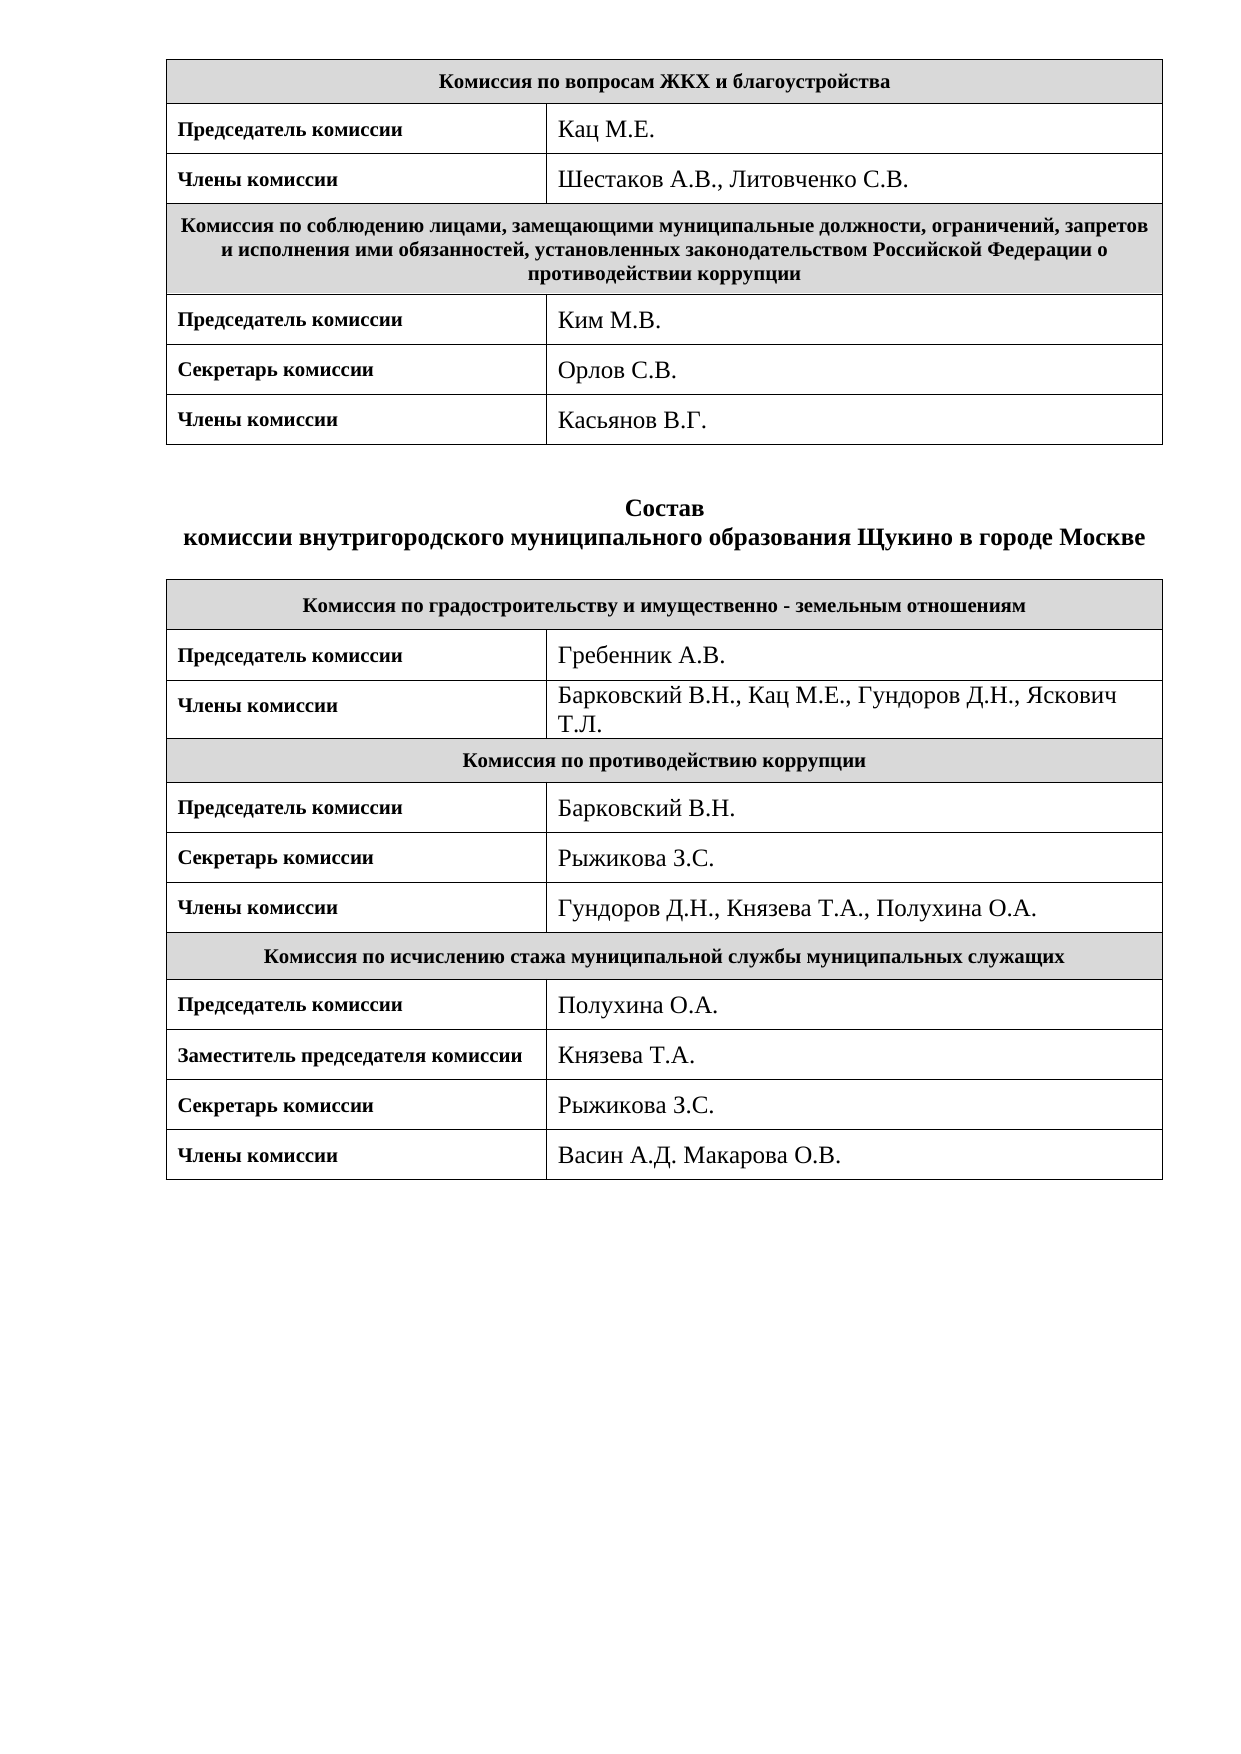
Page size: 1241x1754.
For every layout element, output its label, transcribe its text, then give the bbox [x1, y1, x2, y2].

table_cell Члены комиссии [167, 1130, 546, 1179]
table_cell Председатель комиссии [167, 104, 546, 153]
table_cell Председатель комиссии [167, 980, 546, 1029]
table_cell Барковский В.Н. [547, 783, 1162, 832]
table_cell Рыжикова З.С. [547, 833, 1162, 882]
table_cell Барковский В.Н., Кац М.Е., Гундоров Д.Н., Яскович Т.Л. [547, 681, 1162, 738]
text комиссии внутригородского муниципального образования Щукино в городе Москве [177, 522, 1152, 551]
table_cell Комиссия по соблюдению лицами, замещающими муниципальные должности, ограничений, запретов и исполнения ими обязанностей, установленных законодательством Российской Федерации о противодействии коррупции [167, 204, 1162, 293]
table_cell Гундоров Д.Н., Князева Т.А., Полухина О.А. [547, 883, 1162, 932]
table_cell Председатель комиссии [167, 783, 546, 832]
table_cell Гребенник А.В. [547, 630, 1162, 679]
table_cell Секретарь комиссии [167, 345, 546, 394]
table_cell Кац М.Е. [547, 104, 1162, 153]
table_cell Князева Т.А. [547, 1030, 1162, 1079]
table_cell Секретарь комиссии [167, 833, 546, 882]
table_cell Рыжикова З.С. [547, 1080, 1162, 1129]
table_cell Васин А.Д. Макарова О.В. [547, 1130, 1162, 1179]
table_cell Ким М.В. [547, 295, 1162, 344]
table_cell Секретарь комиссии [167, 1080, 546, 1129]
text Состав [177, 493, 1152, 522]
table_cell Комиссия по противодействию коррупции [167, 739, 1162, 782]
table_cell Орлов С.В. [547, 345, 1162, 394]
table_cell Члены комиссии [167, 883, 546, 932]
table_cell Заместитель председателя комиссии [167, 1030, 546, 1079]
table_cell Члены комиссии [167, 681, 546, 738]
table_cell Касьянов В.Г. [547, 395, 1162, 444]
table_header Комиссия по градостроительству и имущественно - земельным отношениям [167, 580, 1162, 629]
table_cell Члены комиссии [167, 395, 546, 444]
table_cell Комиссия по вопросам ЖКХ и благоустройства [167, 60, 1162, 103]
table_cell Полухина О.А. [547, 980, 1162, 1029]
table_cell Комиссия по исчислению стажа муниципальной службы муниципальных служащих [167, 933, 1162, 979]
table_cell Председатель комиссии [167, 630, 546, 679]
table_cell Члены комиссии [167, 154, 546, 203]
table_cell Шестаков А.В., Литовченко С.В. [547, 154, 1162, 203]
table_cell Председатель комиссии [167, 295, 546, 344]
